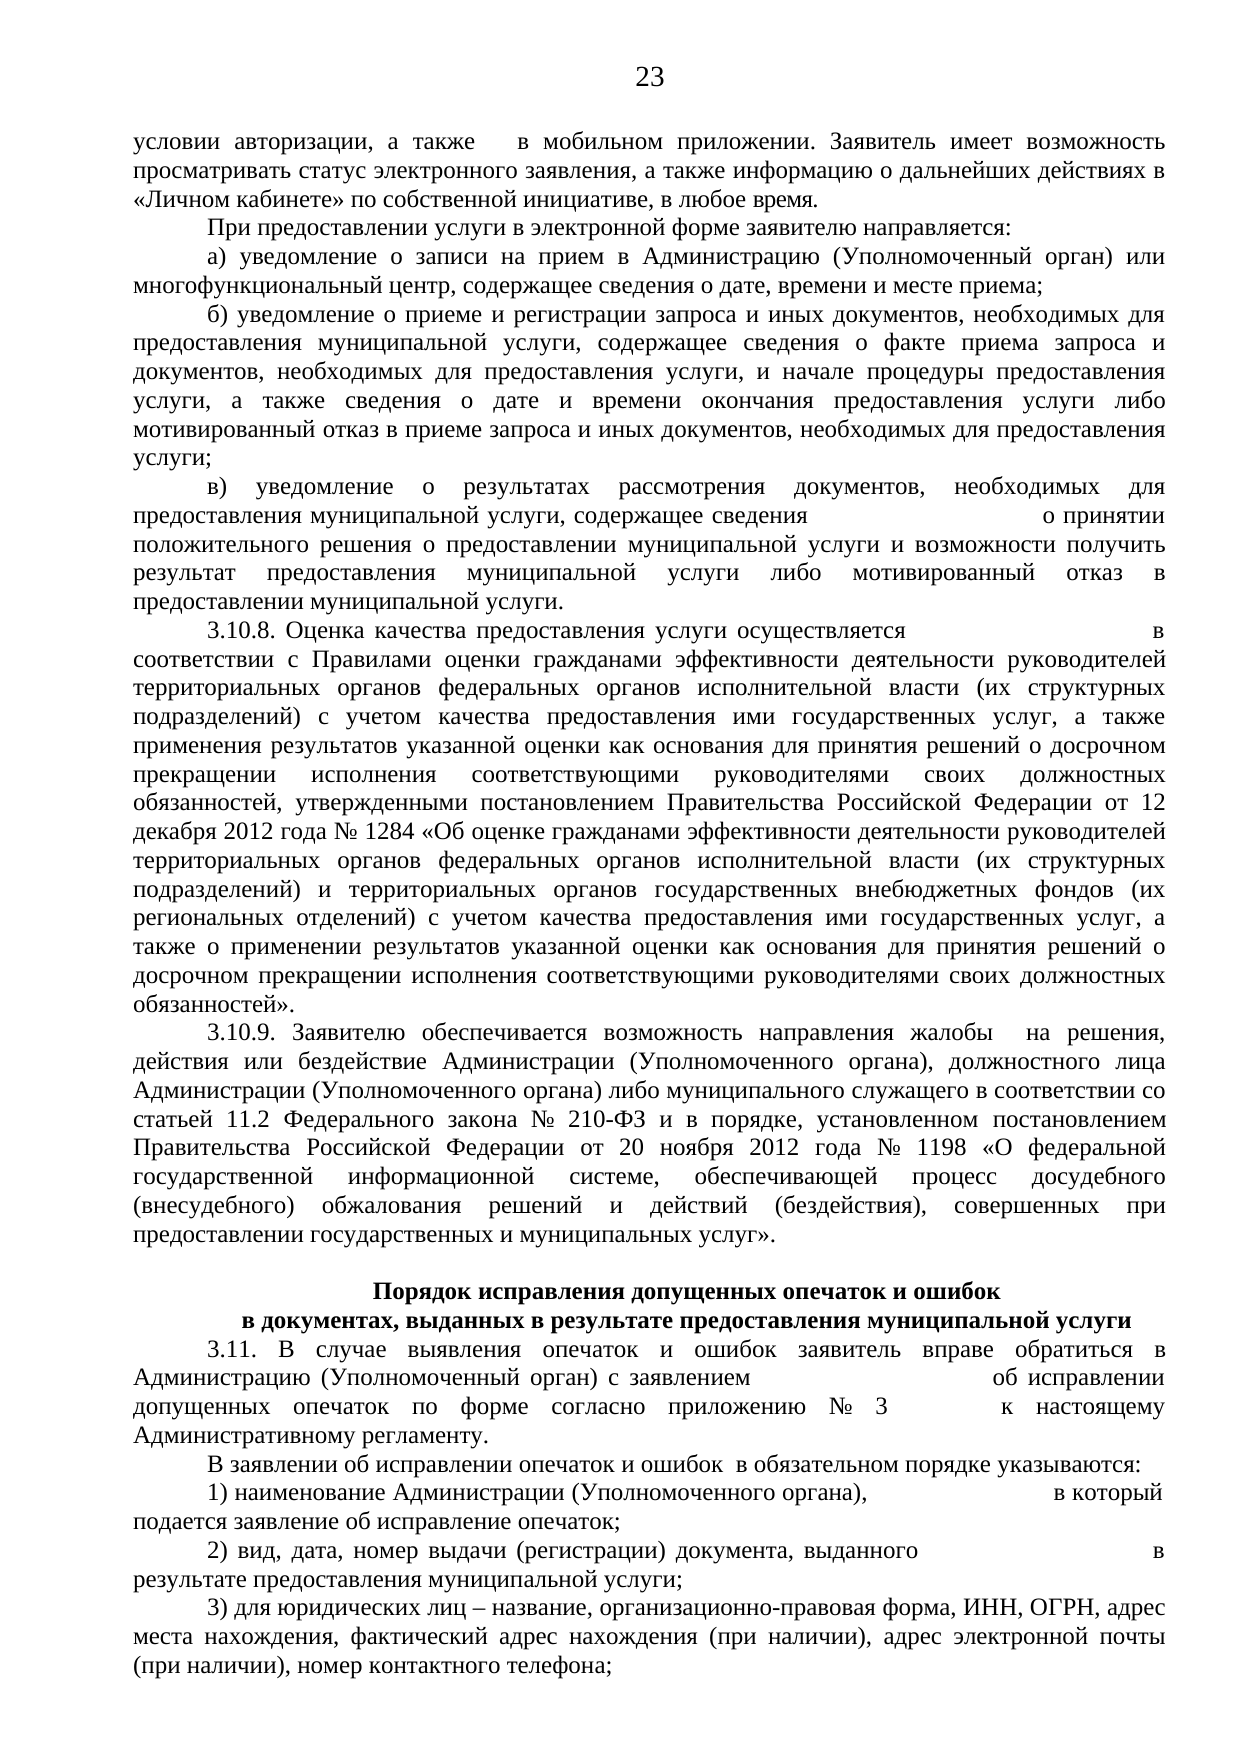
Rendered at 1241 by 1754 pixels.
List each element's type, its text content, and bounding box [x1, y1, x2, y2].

text Порядок исправления допущенных опечаток и ошибок [133, 1276, 1167, 1305]
text а) уведомление о записи на прием в Администрацию (Уполномоченный орган) или многофункциональный центр, содержащее сведения о дате, времени и месте приема; [133, 241, 1167, 299]
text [133, 126, 1167, 212]
text б) уведомление о приеме и регистрации запроса и иных документов, необходимых для предоставления муниципальной услуги, содержащее сведения о факте приема запроса и документов, необходимых для предоставления услуги, и начале процедуры предоставления услуги, а также сведения о дате и времени окончания предоставления услуги либо мотивированный отказ в приеме запроса и иных документов, необходимых для предоставления услуги; [133, 299, 1167, 471]
text 3.11. В случае выявления опечаток и ошибок заявитель вправе обратиться в Администрацию (Уполномоченный орган) с заявлением об исправлении допущенных опечаток по форме согласно приложению № 3 к настоящему Административному регламенту. [133, 1334, 1167, 1449]
text 1) наименование Администрации (Уполномоченного органа), в который подается заявление об исправление опечаток; [133, 1477, 1167, 1535]
text В заявлении об исправлении опечаток и ошибок в обязательном порядке указываются: [133, 1449, 1167, 1477]
text При предоставлении услуги в электронной форме заявителю направляется: [133, 212, 1167, 241]
text 2) вид, дата, номер выдачи (регистрации) документа, выданного в результате предоставления муниципальной услуги; [133, 1535, 1167, 1592]
text 3.10.9. Заявителю обеспечивается возможность направления жалобы на решения, действия или бездействие Администрации (Уполномоченного органа), должностного лица Администрации (Уполномоченного органа) либо муниципального служащего в соответствии со статьей 11.2 Федерального закона № 210-ФЗ и в порядке, установленном постановлением Правительства Российской Федерации от 20 ноября 2012 года № 1198 «О федеральной государственной информационной системе, обеспечивающей процесс досудебного (внесудебного) обжалования решений и действий (бездействия), совершенных при предоставлении государственных и муниципальных услуг». [133, 1017, 1167, 1247]
text 3.10.8. Оценка качества предоставления услуги осуществляется в соответствии с Правилами оценки гражданами эффективности деятельности руководителей территориальных органов федеральных органов исполнительной власти (их структурных подразделений) с учетом качества предоставления ими государственных услуг, а также применения результатов указанной оценки как основания для принятия решений о досрочном прекращении исполнения соответствующими руководителями своих должностных обязанностей, утвержденными постановлением Правительства Российской Федерации от 12 декабря 2012 года № 1284 «Об оценке гражданами эффективности деятельности руководителей территориальных органов федеральных органов исполнительной власти (их структурных подразделений) и территориальных органов государственных внебюджетных фондов (их региональных отделений) с учетом качества предоставления ими государственных услуг, а также о применении результатов указанной оценки как основания для принятия решений о досрочном прекращении исполнения соответствующими руководителями своих должностных обязанностей». [133, 615, 1167, 1017]
text в) уведомление о результатах рассмотрения документов, необходимых для предоставления муниципальной услуги, содержащее сведения о принятии положительного решения о предоставлении муниципальной услуги и возможности получить результат предоставления муниципальной услуги либо мотивированный отказ в предоставлении муниципальной услуги. [133, 471, 1167, 615]
text в документах, выданных в результате предоставления муниципальной услуги [133, 1305, 1167, 1334]
text 3) для юридических лиц – название, организационно-правовая форма, ИНН, ОГРН, адрес места нахождения, фактический адрес нахождения (при наличии), адрес электронной почты (при наличии), номер контактного телефона; [133, 1592, 1167, 1679]
